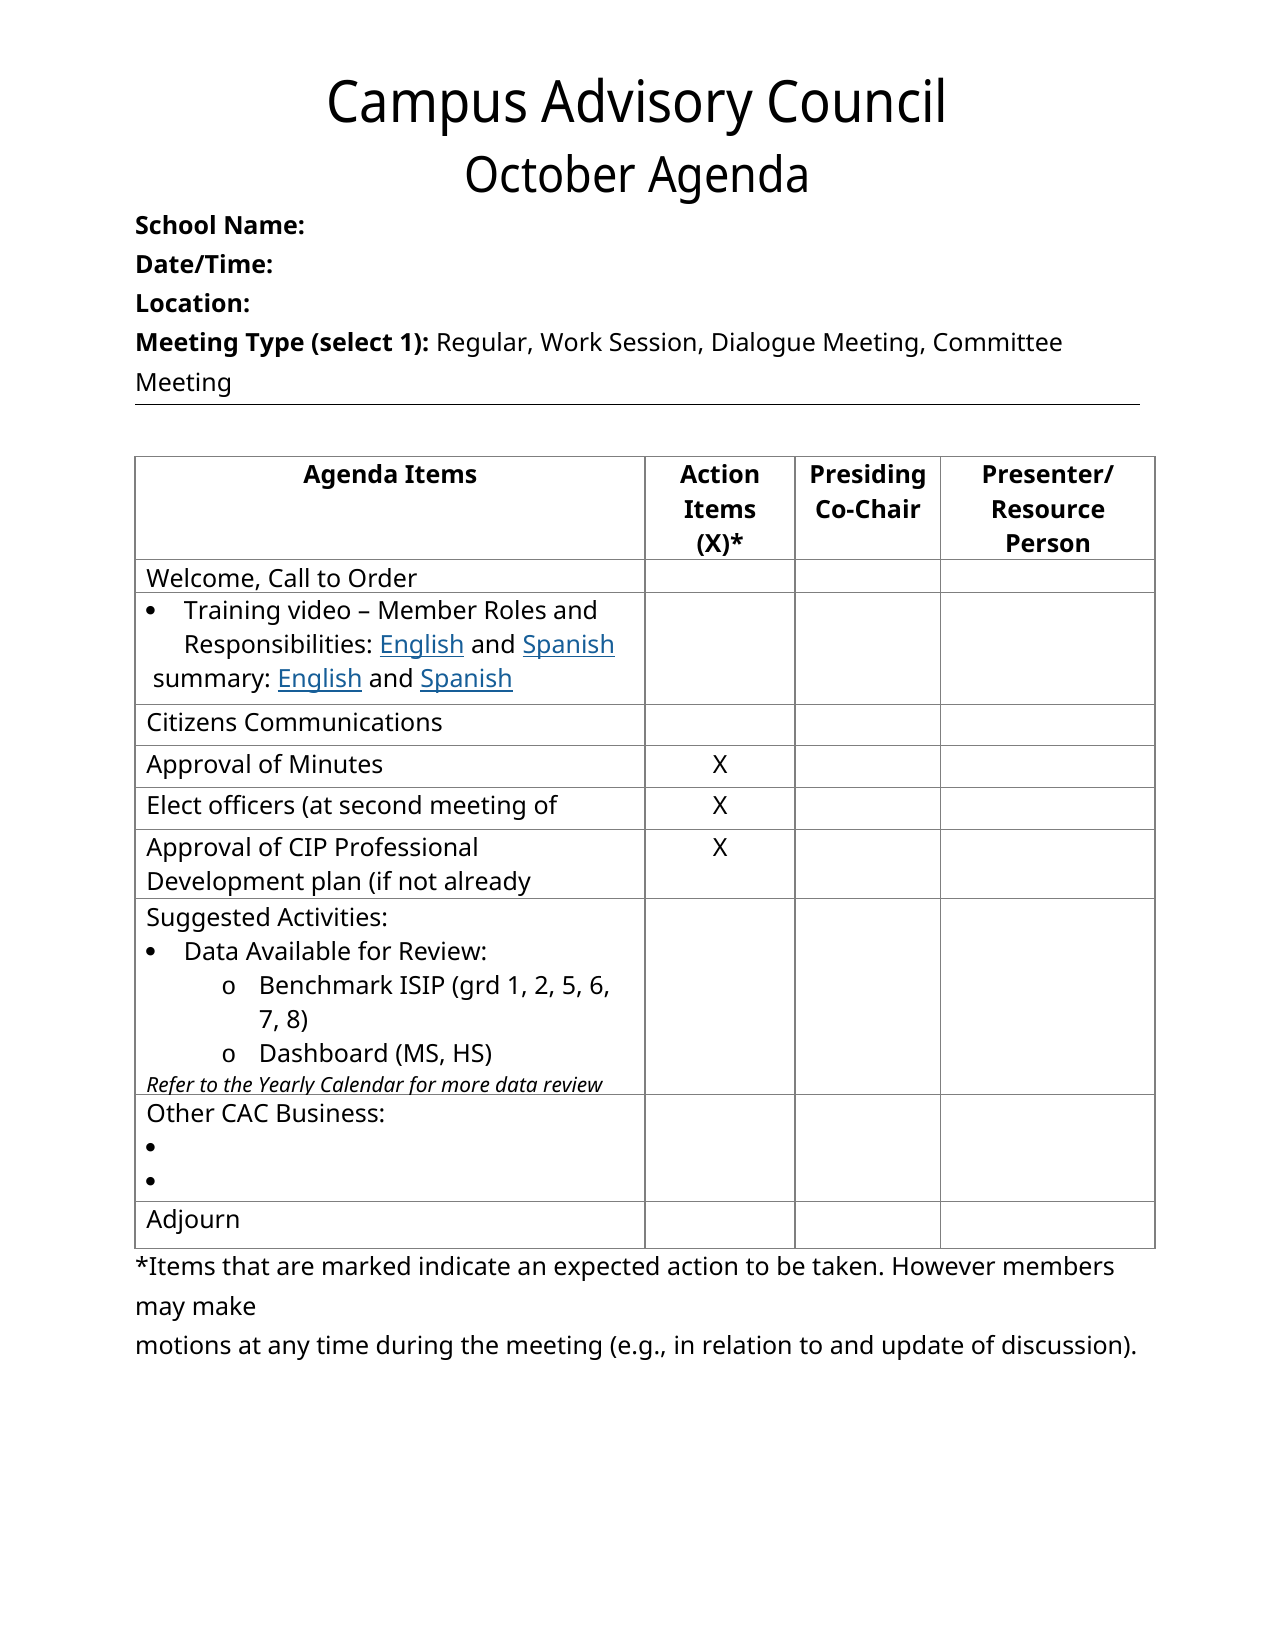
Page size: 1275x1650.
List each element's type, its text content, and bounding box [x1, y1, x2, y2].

table_cell [796, 830, 940, 898]
table_cell [646, 899, 794, 1094]
text *Items that are marked indicate an expected action to be taken. However members may make [135, 1249, 1140, 1322]
table_cell Approval of Minutes [136, 746, 644, 787]
table_cell [941, 899, 1154, 1094]
table_cell Citizens Communications [136, 705, 644, 745]
table_cell [941, 1095, 1154, 1201]
table_cell Suggested Activities: Data Available for Review: Benchmark ISIP (grd 1, 2, 5, 6, 7, 8) Dashboard (MS, HS) Refer to the Yearly Calendar for more data review options. [136, 899, 644, 1094]
table_cell [796, 705, 940, 745]
table_header Action Items (X)* [646, 457, 794, 559]
table_cell [941, 746, 1154, 787]
table_cell X [646, 746, 794, 787]
text Location: [135, 286, 1140, 320]
text motions at any time during the meeting (e.g., in relation to and update of discussion). [135, 1327, 1140, 1361]
table_cell [646, 1202, 794, 1248]
table_header Presiding Co-Chair [796, 457, 940, 559]
table_cell Welcome, Call to Order [136, 560, 644, 592]
table_cell X [646, 830, 794, 898]
table_cell X [646, 788, 794, 829]
table_header Agenda Items [136, 457, 644, 559]
table_cell Approval of CIP Professional Development plan (if not already completed) [136, 830, 644, 898]
table_cell [796, 560, 940, 592]
table_header Presenter/ Resource Person [941, 457, 1154, 559]
table_cell Adjourn [136, 1202, 644, 1248]
table_cell [941, 593, 1154, 704]
text Date/Time: [135, 247, 1140, 281]
table_cell Other CAC Business: [136, 1095, 644, 1201]
text Meeting Type (select 1): Regular, Work Session, Dialogue Meeting, Committee Meeting [135, 325, 1140, 398]
table_cell [796, 788, 940, 829]
table_cell [941, 1202, 1154, 1248]
table_cell [941, 705, 1154, 745]
table_cell Elect officers (at second meeting of school year) [136, 788, 644, 829]
table_cell [796, 746, 940, 787]
table_cell Training video – Member Roles and Responsibilities: English and Spanish Training summary: English and Spanish [136, 593, 644, 704]
table_cell [646, 593, 794, 704]
text School Name: [135, 208, 1140, 242]
table_cell [796, 593, 940, 704]
table_cell [646, 1095, 794, 1201]
table_cell [796, 1202, 940, 1248]
table_cell [796, 899, 940, 1094]
table_cell [941, 560, 1154, 592]
table_cell [646, 560, 794, 592]
table_cell [646, 705, 794, 745]
table_cell [941, 788, 1154, 829]
table_cell [941, 830, 1154, 898]
table_cell [796, 1095, 940, 1201]
